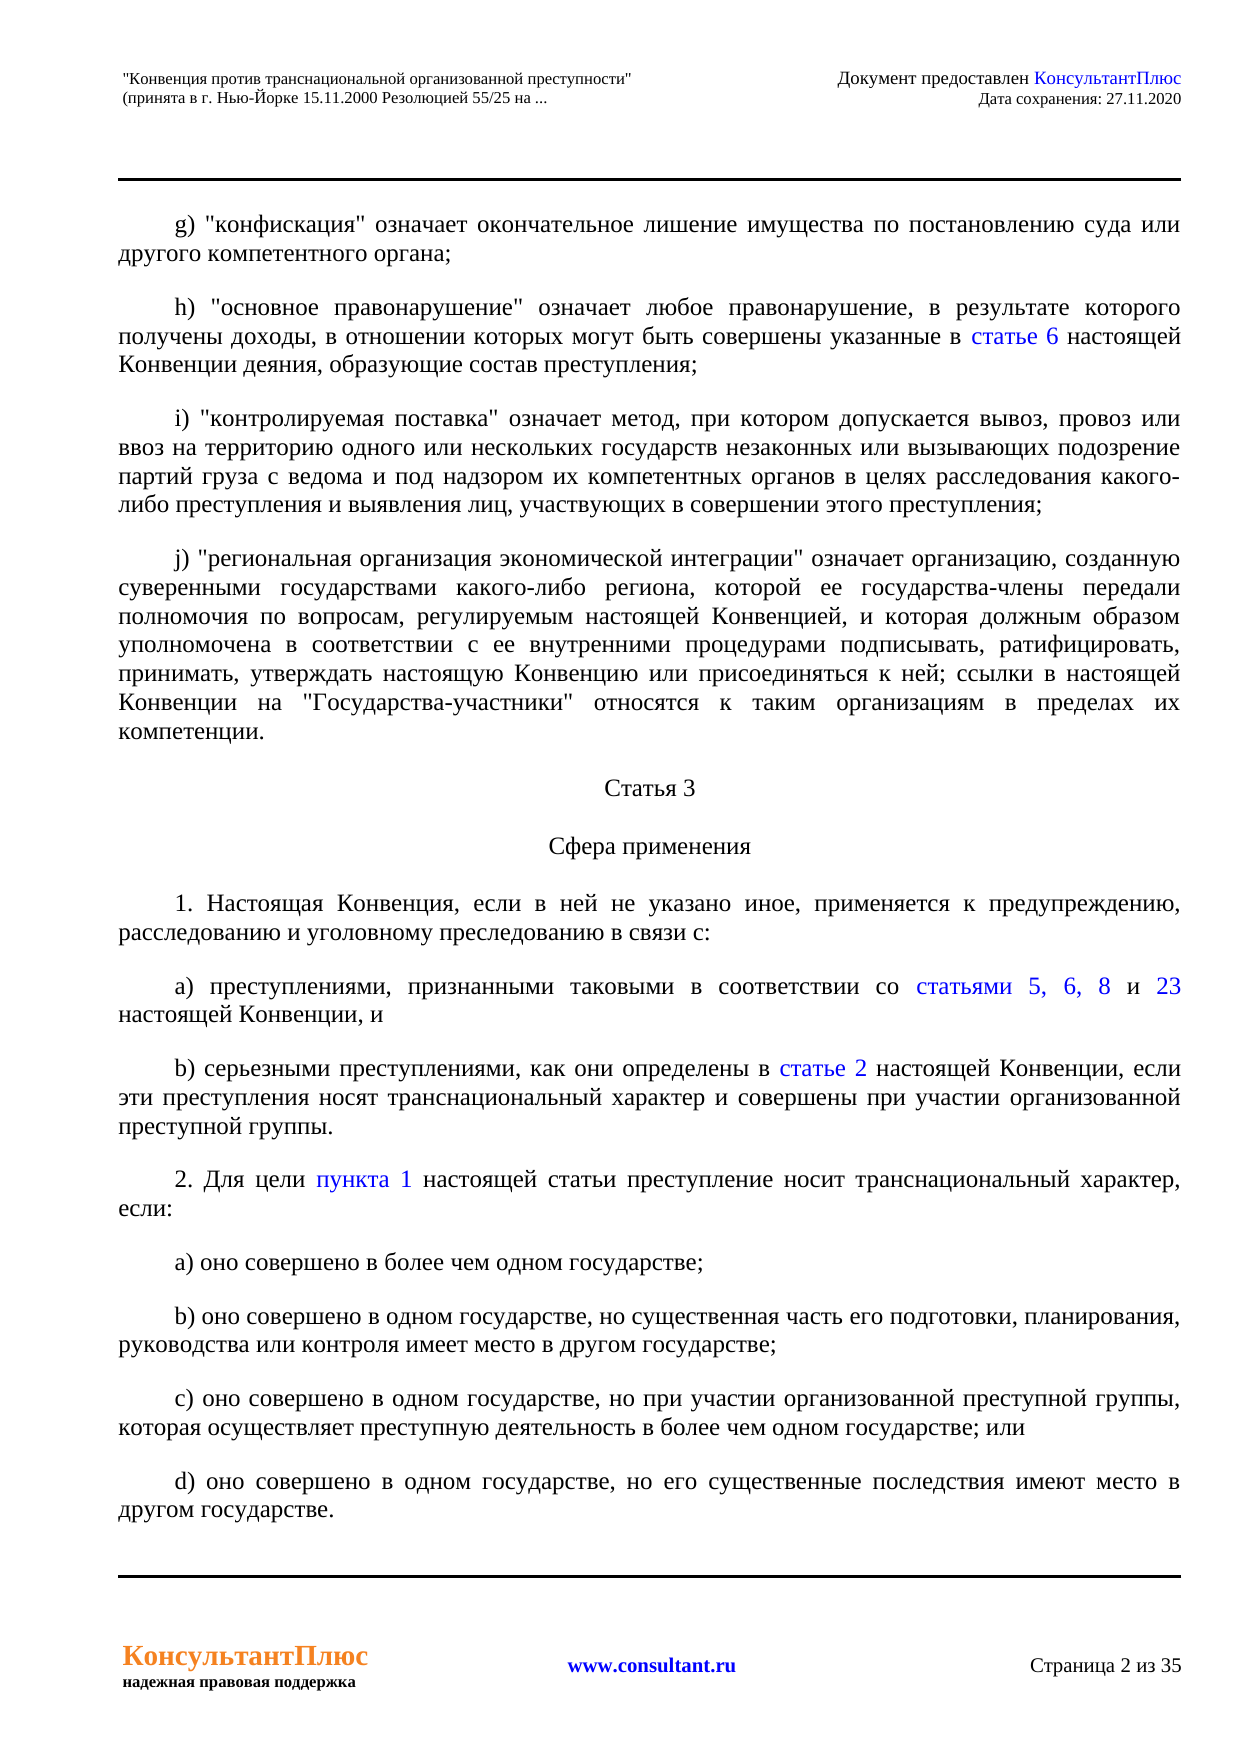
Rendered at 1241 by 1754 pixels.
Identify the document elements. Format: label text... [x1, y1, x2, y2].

text d) оно совершено в одном государстве, но его существенные последствия имеют место в другом государстве. [118, 1466, 1181, 1523]
text b) оно совершено в одном государстве, но существенная часть его подготовки, планирования, руководства или контроля имеет место в другом государстве; [118, 1301, 1181, 1358]
text h) "основное правонарушение" означает любое правонарушение, в результате которого получены доходы, в отношении которых могут быть совершены указанные в статье 6 настоящей Конвенции деяния, образующие состав преступления; [118, 292, 1181, 378]
text c) оно совершено в одном государстве, но при участии организованной преступной группы, которая осуществляет преступную деятельность в более чем одном государстве; или [118, 1383, 1181, 1441]
text i) "контролируемая поставка" означает метод, при котором допускается вывоз, провоз или ввоз на территорию одного или нескольких государств незаконных или вызывающих подозрение партий груза с ведома и под надзором их компетентных органов в целях расследования какого-либо преступления и выявления лиц, участвующих в совершении этого преступления; [118, 403, 1181, 518]
text a) преступлениями, признанными таковыми в соответствии со статьями 5, 6, 8 и 23 настоящей Конвенции, и [118, 971, 1181, 1028]
text 1. Настоящая Конвенция, если в ней не указано иное, применяется к предупреждению, расследованию и уголовному преследованию в связи с: [118, 888, 1181, 946]
text Статья 3 [118, 773, 1181, 802]
text g) "конфискация" означает окончательное лишение имущества по постановлению суда или другого компетентного органа; [118, 209, 1181, 267]
text Сфера применения [118, 831, 1181, 859]
text 2. Для цели пункта 1 настоящей статьи преступление носит транснациональный характер, если: [118, 1164, 1181, 1222]
text j) "региональная организация экономической интеграции" означает организацию, созданную суверенными государствами какого-либо региона, которой ее государства-члены передали полномочия по вопросам, регулируемым настоящей Конвенцией, и которая должным образом уполномочена в соответствии с ее внутренними процедурами подписывать, ратифицировать, принимать, утверждать настоящую Конвенцию или присоединяться к ней; ссылки в настоящей Конвенции на "Государства-участники" относятся к таким организациям в пределах их компетенции. [118, 543, 1181, 744]
text b) серьезными преступлениями, как они определены в статье 2 настоящей Конвенции, если эти преступления носят транснациональный характер и совершены при участии организованной преступной группы. [118, 1053, 1181, 1139]
text a) оно совершено в более чем одном государстве; [118, 1247, 1181, 1276]
